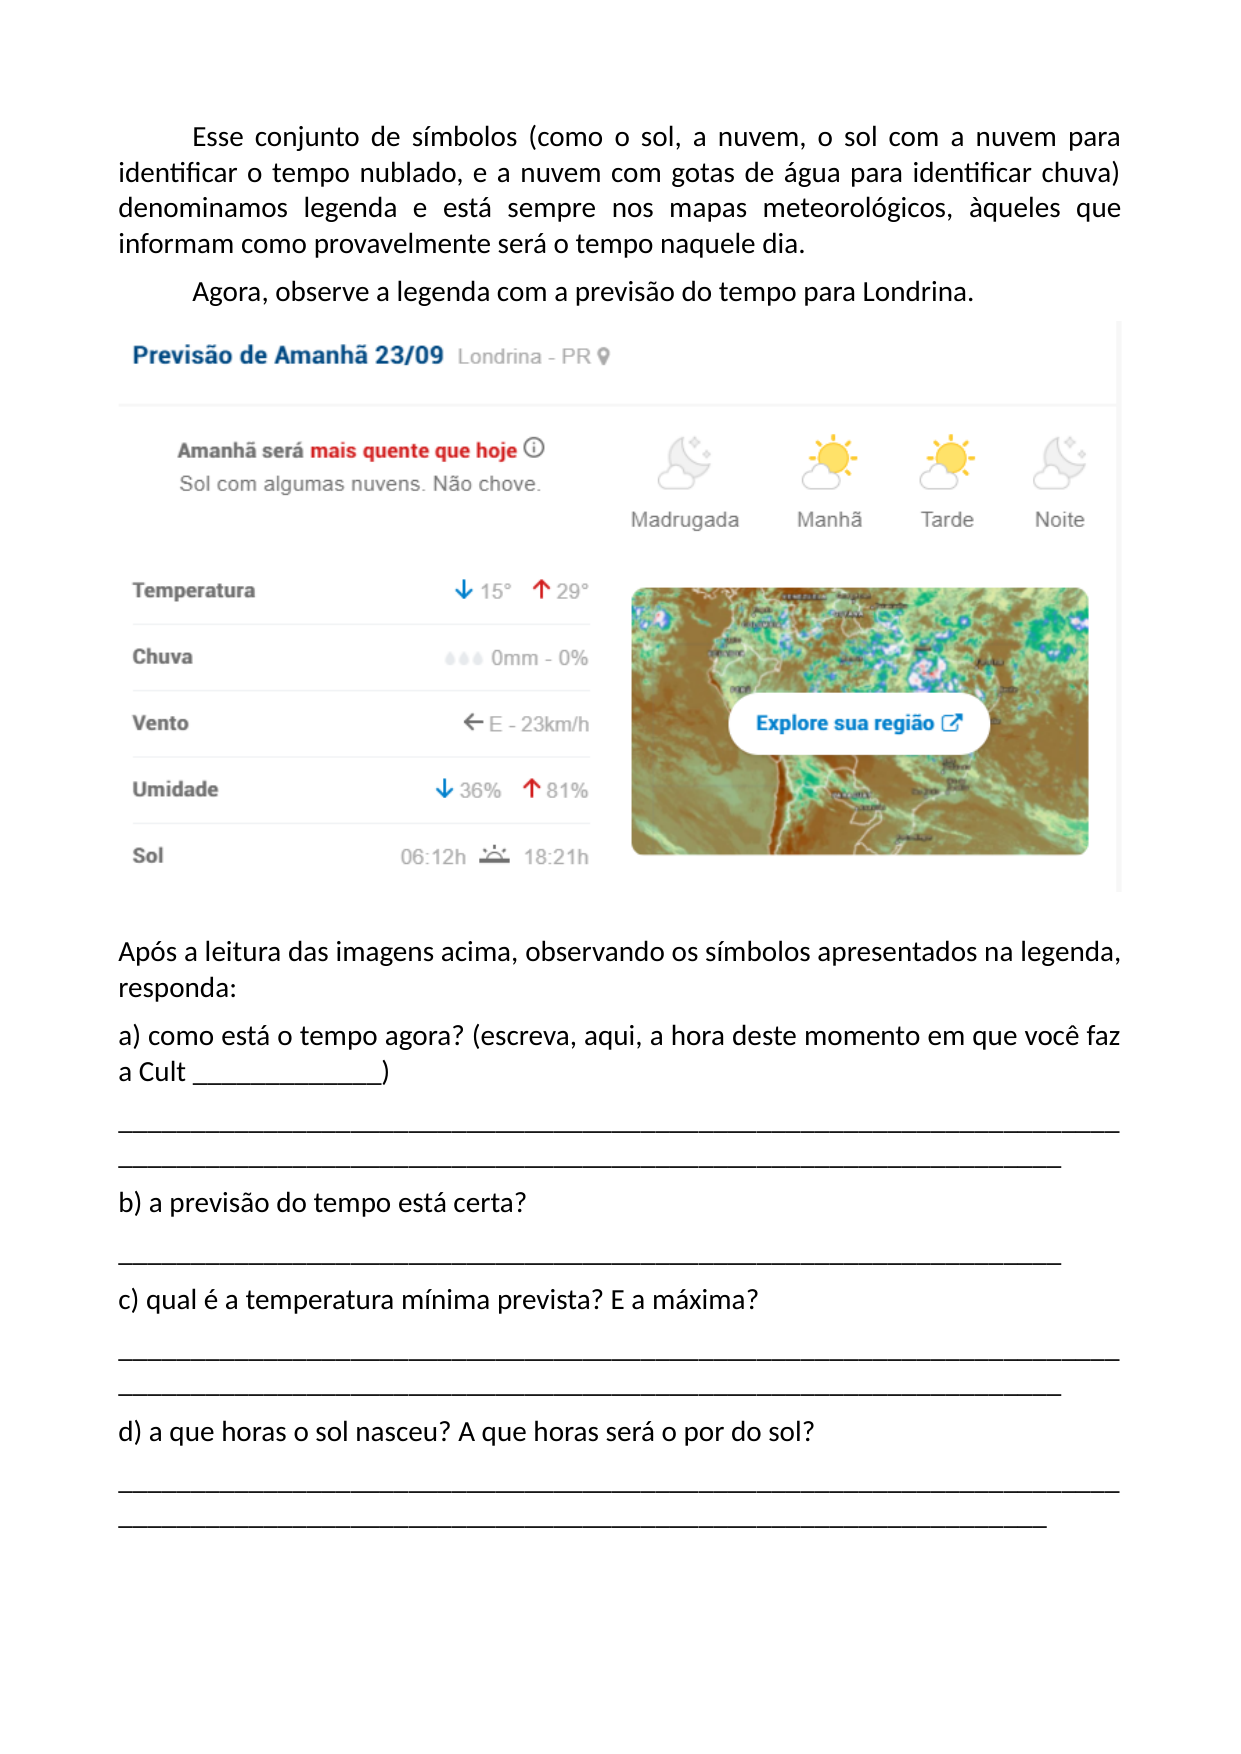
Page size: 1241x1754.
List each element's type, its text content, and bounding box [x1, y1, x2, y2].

text Agora, observe a legenda com a previsão do tempo para Londrina. [118, 273, 1122, 309]
text b) a previsão do tempo está certa? [118, 1184, 1122, 1220]
text ______________________________________________________________________________________________________________________________________ [118, 1329, 1122, 1400]
text Esse conjunto de símbolos (como o sol, a nuvem, o sol com a nuvem para identificar o tempo nublado, e a nuvem com gotas de água para identificar chuva) denominamos legenda e está sempre nos mapas meteorológicos, àqueles que informam como provavelmente será o tempo naquele dia. [118, 118, 1122, 261]
text ______________________________________________________________________________________________________________________________________ [118, 1101, 1122, 1172]
picture [118, 321, 1122, 892]
text _________________________________________________________________ [118, 1233, 1122, 1268]
text c) qual é a temperatura mínima prevista? E a máxima? [118, 1281, 1122, 1316]
text a) como está o tempo agora? (escreva, aqui, a hora deste momento em que você faz a Cult _____________) [118, 1017, 1122, 1088]
text Após a leitura das imagens acima, observando os símbolos apresentados na legenda, responda: [118, 933, 1122, 1004]
text d) a que horas o sol nasceu? A que horas será o por do sol? [118, 1413, 1122, 1448]
text _____________________________________________________________________________________________________________________________________ [118, 1461, 1122, 1532]
